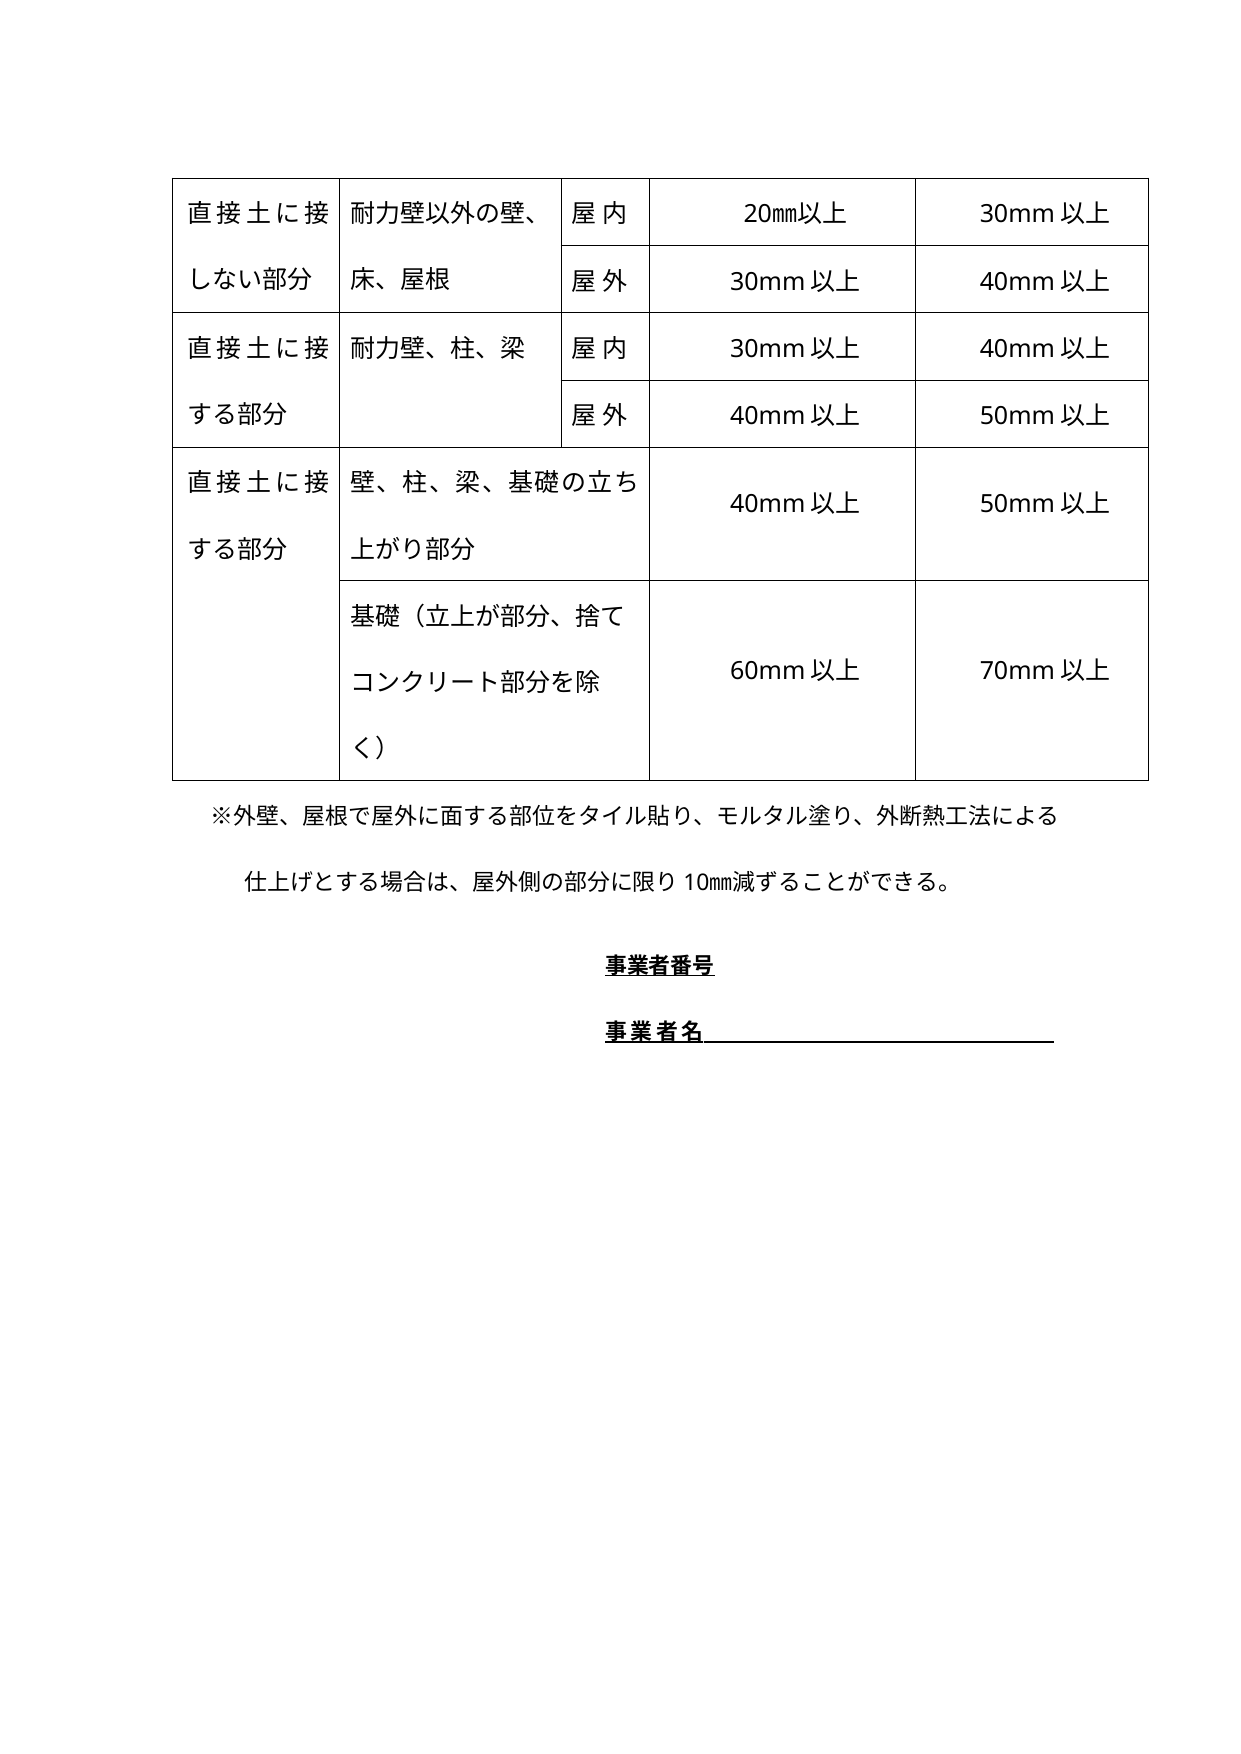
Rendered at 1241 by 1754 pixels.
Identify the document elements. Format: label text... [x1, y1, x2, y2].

table_cell 50mm以上 [916, 381, 1148, 447]
text 事業者番号 [177, 947, 1063, 980]
table_cell 基礎（立上が部分、捨てコンクリート部分を除く） [340, 581, 649, 780]
table_cell 40mm以上 [916, 246, 1148, 312]
text 事業者名 [177, 1013, 1063, 1046]
table_cell 直接土に接しない部分 [173, 179, 339, 312]
table_cell 60mm以上 [650, 581, 915, 780]
table_cell 40mm以上 [916, 313, 1148, 379]
table_cell 屋 外 [562, 381, 649, 447]
table_cell 壁、柱、梁、基礎の立ち上がり部分 [340, 448, 649, 580]
text ※外壁、屋根で屋外に面する部位をタイル貼り、モルタル塗り、外断熱工法による仕上げとする場合は、屋外側の部分に限り10㎜減ずることができる。 [177, 781, 1063, 914]
table_cell 70mm以上 [916, 581, 1148, 780]
table_cell 耐力壁、柱、梁 [340, 313, 561, 447]
table_cell 直接土に接する部分 [173, 313, 339, 447]
table_cell 50mm以上 [916, 448, 1148, 580]
table_cell 耐力壁以外の壁、床、屋根 [340, 179, 561, 312]
table_cell 40mm以上 [650, 448, 915, 580]
table_cell 30mm以上 [916, 179, 1148, 245]
table_cell 屋 内 [562, 313, 649, 379]
table_cell 30mm以上 [650, 313, 915, 379]
table_cell 30mm以上 [650, 246, 915, 312]
table_cell 屋 内 [562, 179, 649, 245]
table_cell 20㎜以上 [650, 179, 915, 245]
table_cell 屋 外 [562, 246, 649, 312]
table_cell 直接土に接する部分 [173, 448, 339, 780]
table_cell 40mm以上 [650, 381, 915, 447]
